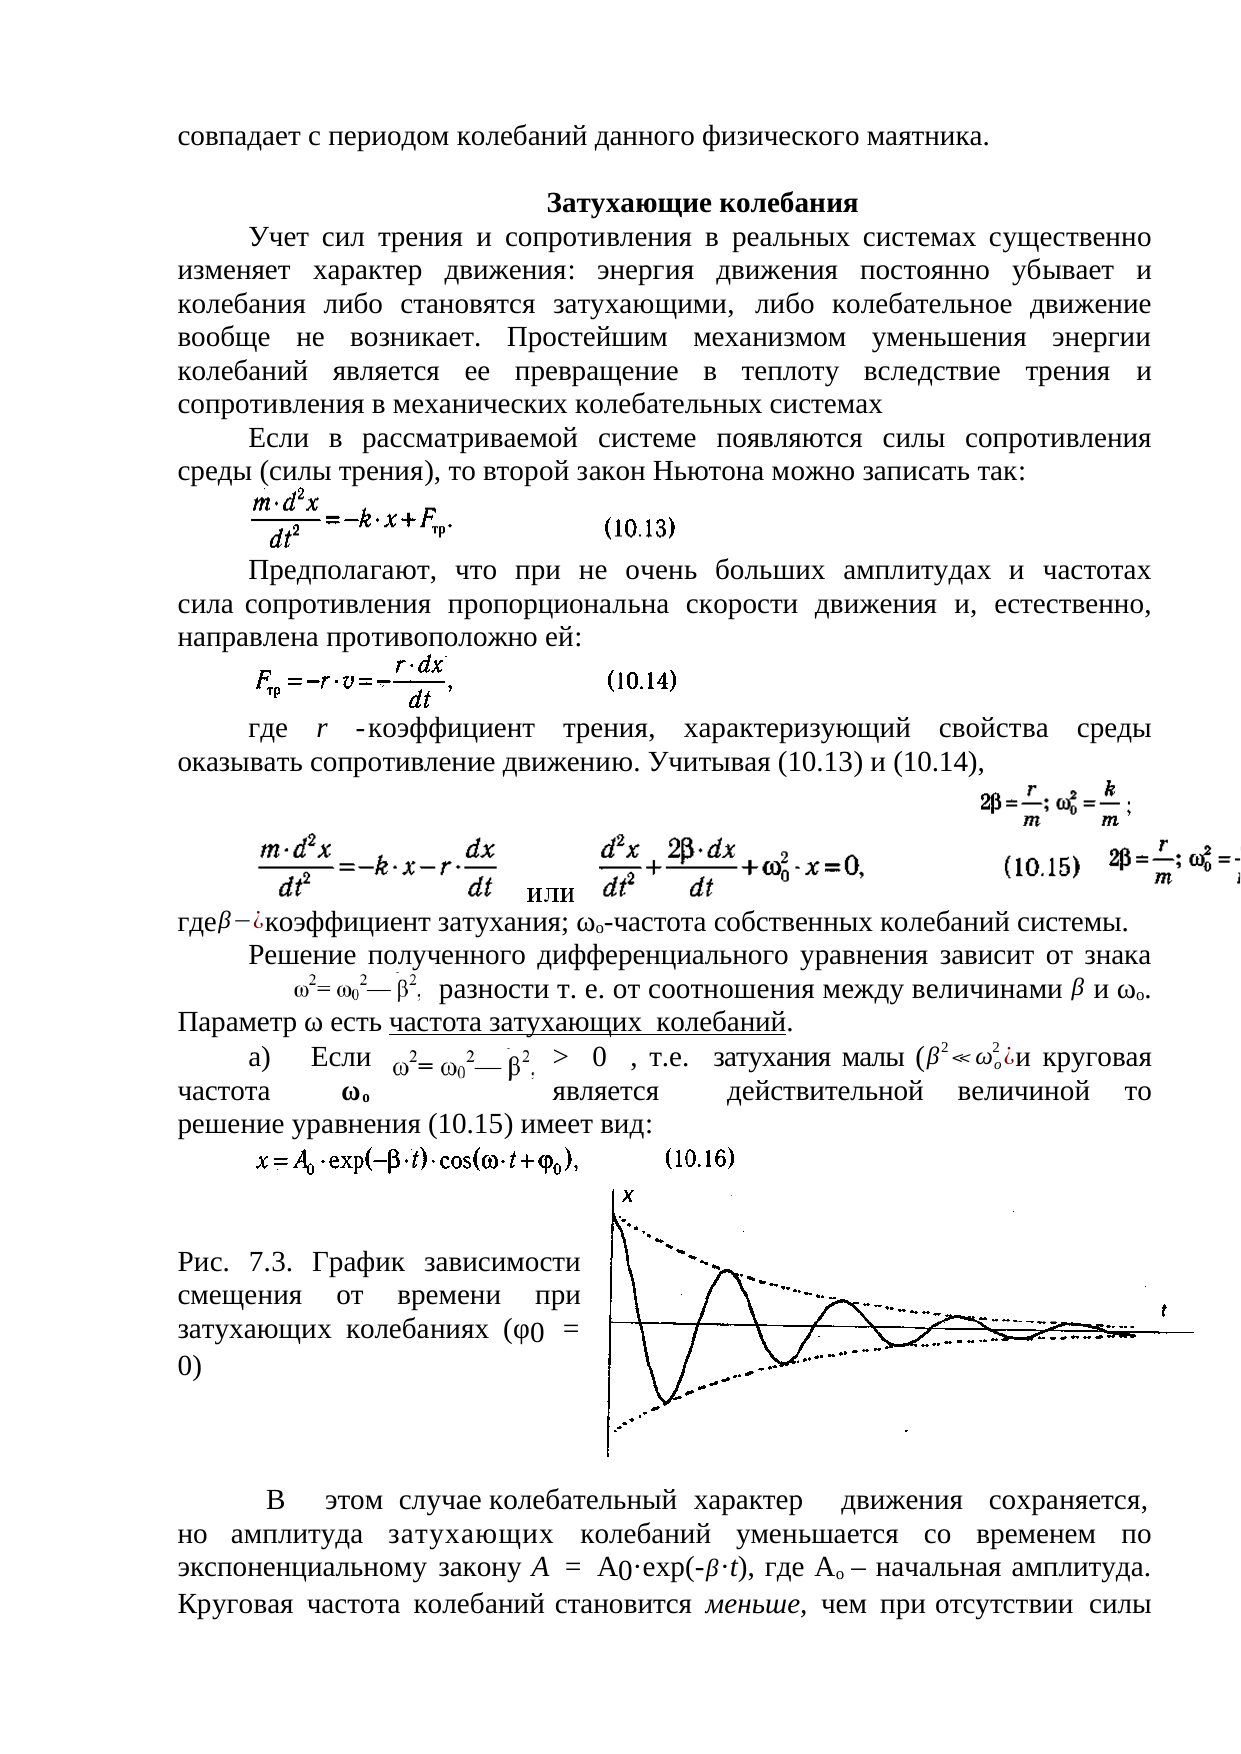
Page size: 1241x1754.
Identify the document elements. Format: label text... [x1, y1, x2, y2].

picture [292, 972, 420, 1004]
text Предполагают, что при не очень больших амплитудах и частотах сила сопротивления пропорциональна скорости движения и, естественно, направлена противоположно ей: [177, 552, 1152, 653]
text Если в рассматриваемой системе появляются силы сопротивления среды (силы трения), то второй закон Ньютона можно записать так: [177, 420, 1152, 487]
text где r -коэффициент трения, характеризующий свойства среды оказывать сопротивление движению. Учитывая (10.13) и (10.14), [177, 710, 1152, 777]
picture [599, 1187, 1197, 1458]
picture [248, 1140, 743, 1177]
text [177, 1482, 1152, 1620]
text Учет сил трения и сопротивления в реальных системах существенно изменяет характер движения: энергия движения постоянно убывает и колебания либо становятся затухающими, либо колебательное движение вообще не возникает. Простейшим механизмом уменьшения энергии колебаний является ее превращение в теплоту вследствие трения и сопротивления в механических колебательных системах [177, 219, 1152, 420]
text Рис. 7.3. График зависимости смещения от времени при затухающих колебаниях (φ0 = 0) [177, 1244, 599, 1382]
text Затухающие колебания [546, 185, 1152, 219]
picture [390, 1048, 534, 1083]
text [177, 118, 1152, 152]
text а) Если > 0 , т.е. затухания малы (и круговая частота ωo является действительной величиной то решение уравнения (10.15) имеет вид: [177, 1038, 1152, 1140]
picture [248, 487, 679, 553]
picture [248, 830, 1241, 904]
text Решение полученного дифференциального уравнения зависит от знака разности т. е. от соотношения между величинами и ωo. Параметр ω есть частота затухающих колебаний. [177, 937, 1152, 1038]
picture [248, 653, 682, 711]
